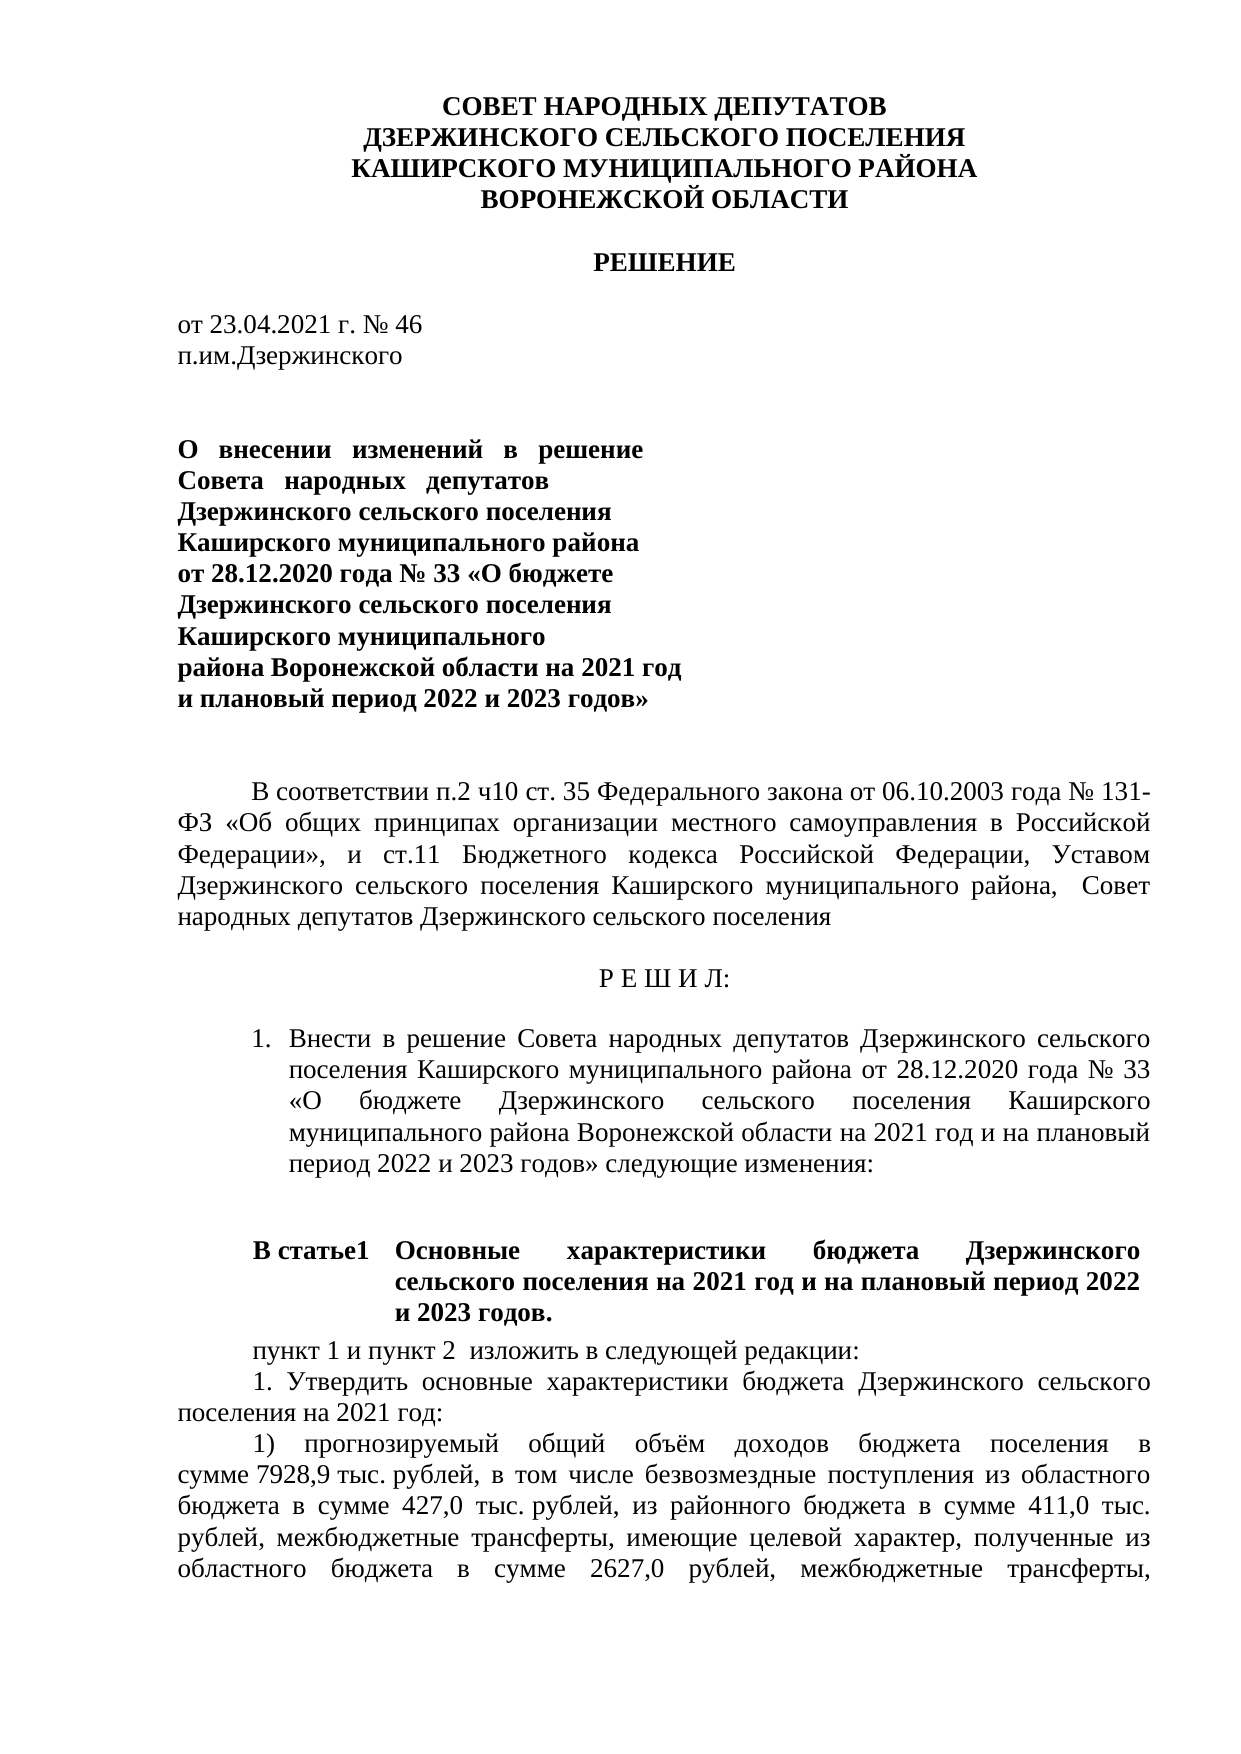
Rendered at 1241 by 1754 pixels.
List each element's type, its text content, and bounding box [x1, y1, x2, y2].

text ВОРОНЕЖСКОЙ ОБЛАСТИ [177, 184, 1152, 215]
table_header В статье1 [159, 1209, 383, 1334]
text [177, 1427, 1152, 1583]
text от 28.12.2020 года № 33 «О бюджете [177, 557, 1152, 588]
text СОВЕТ НАРОДНЫХ ДЕПУТАТОВ [177, 90, 1152, 121]
text 1. Утвердить основные характеристики бюджета Дзержинского сельского поселения на 2021 год: [177, 1365, 1152, 1427]
text РЕШЕНИЕ [177, 246, 1152, 277]
text ДЗЕРЖИНСКОГО СЕЛЬСКОГО ПОСЕЛЕНИЯ [177, 121, 1152, 152]
text и плановый период 2022 и 2023 годов» [177, 682, 1152, 713]
text В соответствии п.2 ч10 ст. 35 Федерального закона от 06.10.2003 года № 131-ФЗ «Об общих принципах организации местного самоуправления в Российской Федерации», и ст.11 Бюджетного кодекса Российской Федерации, Уставом Дзержинского сельского поселения Каширского муниципального района, Совет народных депутатов Дзержинского сельского поселения [177, 775, 1152, 931]
text КАШИРСКОГО МУНИЦИПАЛЬНОГО РАЙОНА [177, 152, 1152, 184]
text Дзержинского сельского поселения [177, 588, 1152, 620]
text п.им.Дзержинского [177, 339, 1152, 371]
text Дзержинского сельского поселения [177, 495, 1152, 526]
text Каширского муниципального района [177, 526, 1152, 557]
text О внесении изменений в решение [177, 433, 1152, 464]
text пункт 1 и пункт 2 изложить в следующей редакции: [177, 1334, 1152, 1365]
text района Воронежской области на 2021 год [177, 651, 1152, 682]
list Внести в решение Совета народных депутатов Дзержинского сельского поселения Каширского муниципального района от 28.12.2020 года № 33 «О бюджете Дзержинского сельского поселения Каширского муниципального района Воронежской области на 2021 год и на плановый период 2022 и 2023 годов» следующие изменения: [251, 1022, 1152, 1178]
table_header Основные характеристики бюджета Дзержинского сельского поселения на 2021 год и на плановый период 2022 и 2023 годов. [383, 1209, 1152, 1334]
text Совета народных депутатов [177, 464, 1152, 495]
text Каширского муниципального [177, 620, 1152, 651]
text Р Е Ш И Л: [177, 962, 1152, 993]
text от 23.04.2021 г. № 46 [177, 308, 1152, 339]
